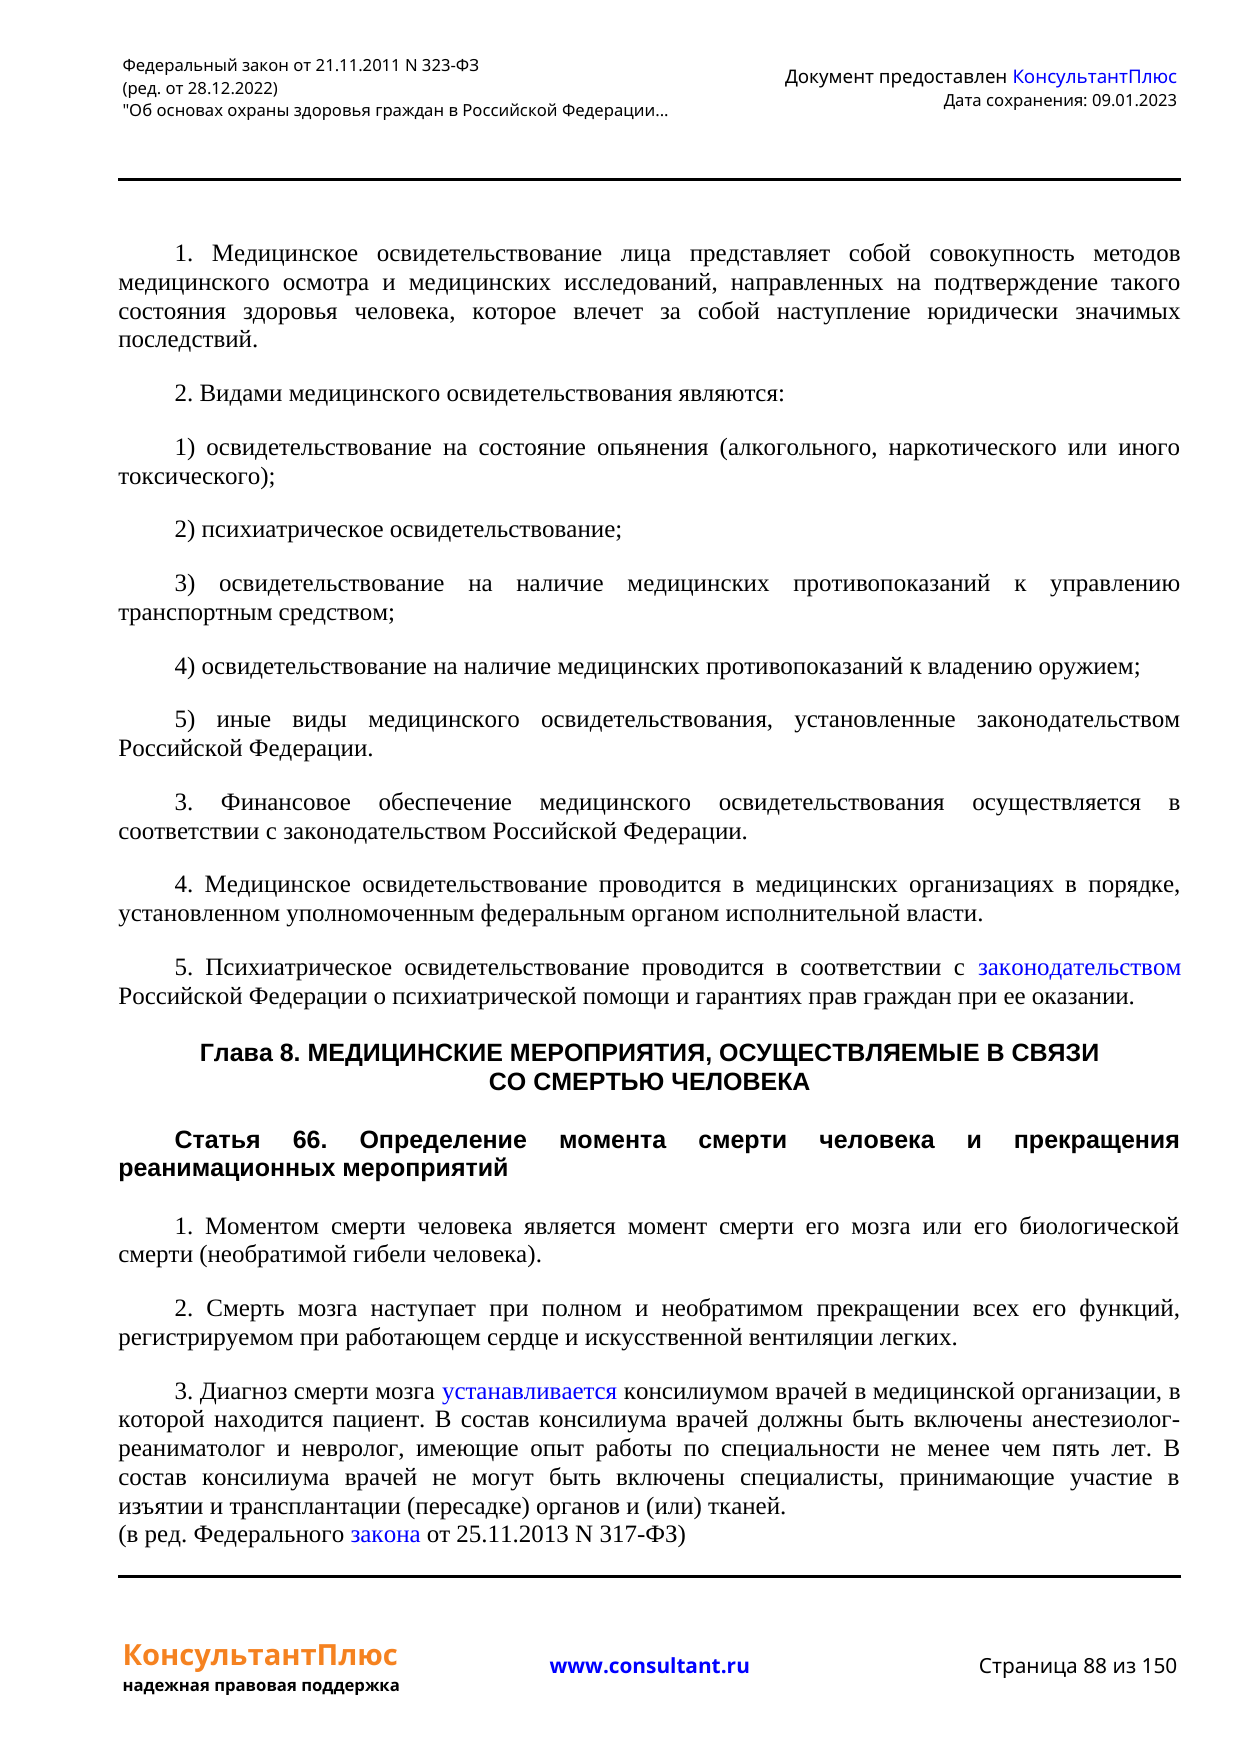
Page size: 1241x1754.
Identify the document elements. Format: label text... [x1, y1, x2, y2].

title Статья 66. Определение момента смерти человека и прекращения реанимационных мероприятий [118, 1124, 1181, 1182]
text 5) иные виды медицинского освидетельствования, установленные законодательством Российской Федерации. [118, 704, 1181, 762]
text (в ред. Федерального закона от 25.11.2013 N 317-ФЗ) [118, 1519, 1181, 1548]
title СО СМЕРТЬЮ ЧЕЛОВЕКА [118, 1067, 1181, 1096]
text 3) освидетельствование на наличие медицинских противопоказаний к управлению транспортным средством; [118, 568, 1181, 626]
text 1) освидетельствование на состояние опьянения (алкогольного, наркотического или иного токсического); [118, 432, 1181, 489]
text 2. Смерть мозга наступает при полном и необратимом прекращении всех его функций, регистрируемом при работающем сердце и искусственной вентиляции легких. [118, 1293, 1181, 1351]
text 3. Финансовое обеспечение медицинского освидетельствования осуществляется в соответствии с законодательством Российской Федерации. [118, 787, 1181, 844]
text 2. Видами медицинского освидетельствования являются: [118, 378, 1181, 407]
text 2) психиатрическое освидетельствование; [118, 514, 1181, 543]
text 4. Медицинское освидетельствование проводится в медицинских организациях в порядке, установленном уполномоченным федеральным органом исполнительной власти. [118, 869, 1181, 927]
text 4) освидетельствование на наличие медицинских противопоказаний к владению оружием; [118, 651, 1181, 679]
text 1. Медицинское освидетельствование лица представляет собой совокупность методов медицинского осмотра и медицинских исследований, направленных на подтверждение такого состояния здоровья человека, которое влечет за собой наступление юридически значимых последствий. [118, 238, 1181, 353]
text 5. Психиатрическое освидетельствование проводится в соответствии с законодательством Российской Федерации о психиатрической помощи и гарантиях прав граждан при ее оказании. [118, 952, 1181, 1009]
text 1. Моментом смерти человека является момент смерти его мозга или его биологической смерти (необратимой гибели человека). [118, 1211, 1181, 1268]
text 3. Диагноз смерти мозга устанавливается консилиумом врачей в медицинской организации, в которой находится пациент. В состав консилиума врачей должны быть включены анестезиолог-реаниматолог и невролог, имеющие опыт работы по специальности не менее чем пять лет. В состав консилиума врачей не могут быть включены специалисты, принимающие участие в изъятии и трансплантации (пересадке) органов и (или) тканей. [118, 1376, 1181, 1519]
title Глава 8. МЕДИЦИНСКИЕ МЕРОПРИЯТИЯ, ОСУЩЕСТВЛЯЕМЫЕ В СВЯЗИ [118, 1038, 1181, 1067]
